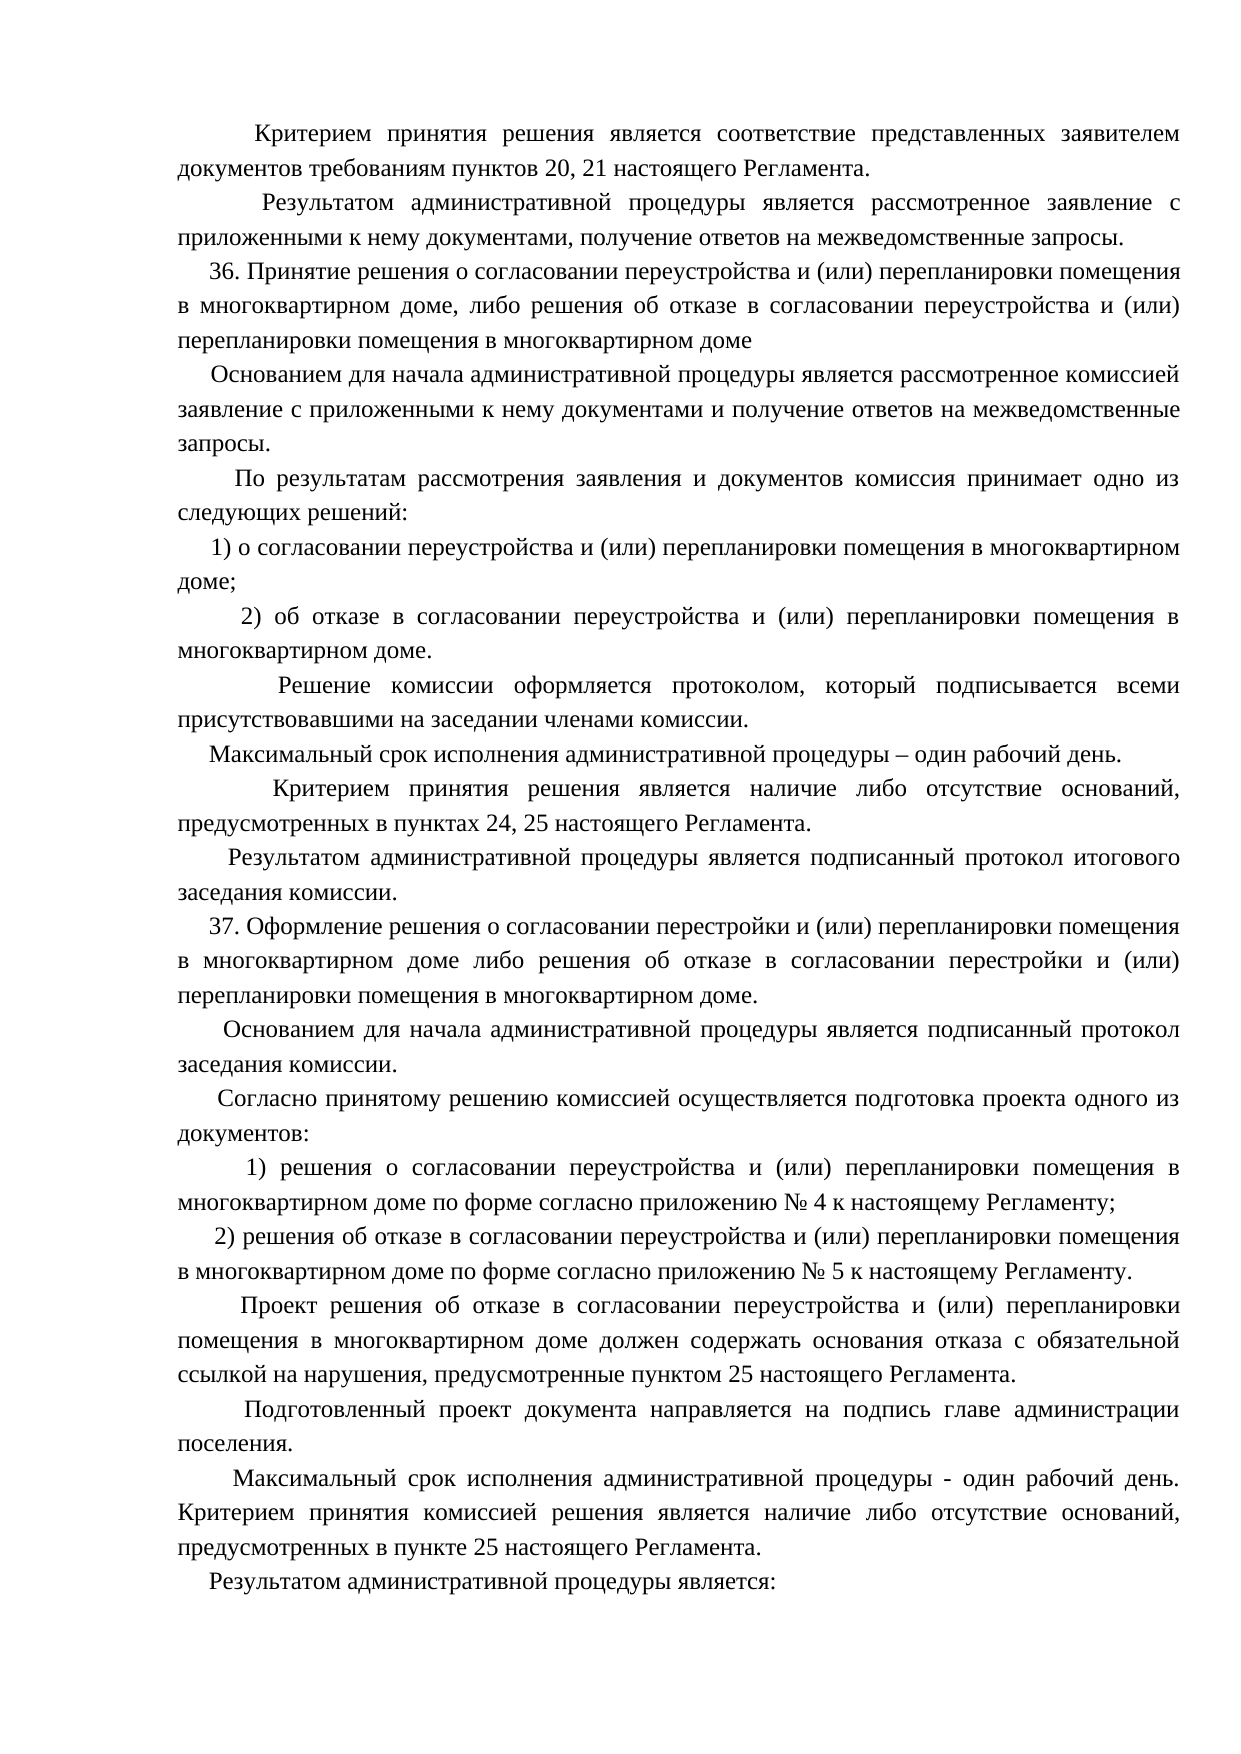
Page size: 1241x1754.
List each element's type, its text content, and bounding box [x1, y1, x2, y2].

text Согласно принятому решению комиссией осуществляется подготовка проекта одного из документов: [177, 1083, 1181, 1147]
text 1) о согласовании переустройства и (или) перепланировки помещения в многоквартирном доме; [177, 532, 1181, 595]
text 2) решения об отказе в согласовании переустройства и (или) перепланировки помещения в многоквартирном доме по форме согласно приложению № 5 к настоящему Регламенту. [177, 1221, 1181, 1285]
text Максимальный срок исполнения административной процедуры – один рабочий день. [177, 739, 1181, 767]
text 37. Оформление решения о согласовании перестройки и (или) перепланировки помещения в многоквартирном доме либо решения об отказе в согласовании перестройки и (или) перепланировки помещения в многоквартирном доме. [177, 911, 1181, 1009]
text 36. Принятие решения о согласовании переустройства и (или) перепланировки помещения в многоквартирном доме, либо решения об отказе в согласовании переустройства и (или) перепланировки помещения в многоквартирном доме [177, 256, 1181, 354]
text Критерием принятия решения является соответствие представленных заявителем документов требованиям пунктов 20, 21 настоящего Регламента. [177, 118, 1181, 181]
text 2) об отказе в согласовании переустройства и (или) перепланировки помещения в многоквартирном доме. [177, 601, 1181, 664]
text Проект решения об отказе в согласовании переустройства и (или) перепланировки помещения в многоквартирном доме должен содержать основания отказа с обязательной ссылкой на нарушения, предусмотренные пунктом 25 настоящего Регламента. [177, 1290, 1181, 1388]
text Результатом административной процедуры является рассмотренное заявление с приложенными к нему документами, получение ответов на межведомственные запросы. [177, 187, 1181, 250]
text 1) решения о согласовании переустройства и (или) перепланировки помещения в многоквартирном доме по форме согласно приложению № 4 к настоящему Регламенту; [177, 1152, 1181, 1216]
text Основанием для начала административной процедуры является подписанный протокол заседания комиссии. [177, 1014, 1181, 1078]
text Основанием для начала административной процедуры является рассмотренное комиссией заявление с приложенными к нему документами и получение ответов на межведомственные запросы. [177, 359, 1181, 457]
text Решение комиссии оформляется протоколом, который подписывается всеми присутствовавшими на заседании членами комиссии. [177, 670, 1181, 733]
text Результатом административной процедуры является: [177, 1566, 1181, 1595]
text По результатам рассмотрения заявления и документов комиссия принимает одно из следующих решений: [177, 463, 1181, 526]
text Максимальный срок исполнения административной процедуры - один рабочий день. Критерием принятия комиссией решения является наличие либо отсутствие оснований, предусмотренных в пункте 25 настоящего Регламента. [177, 1463, 1181, 1561]
text Критерием принятия решения является наличие либо отсутствие оснований, предусмотренных в пунктах 24, 25 настоящего Регламента. [177, 773, 1181, 836]
text Результатом административной процедуры является подписанный протокол итогового заседания комиссии. [177, 842, 1181, 905]
text Подготовленный проект документа направляется на подпись главе администрации поселения. [177, 1394, 1181, 1457]
